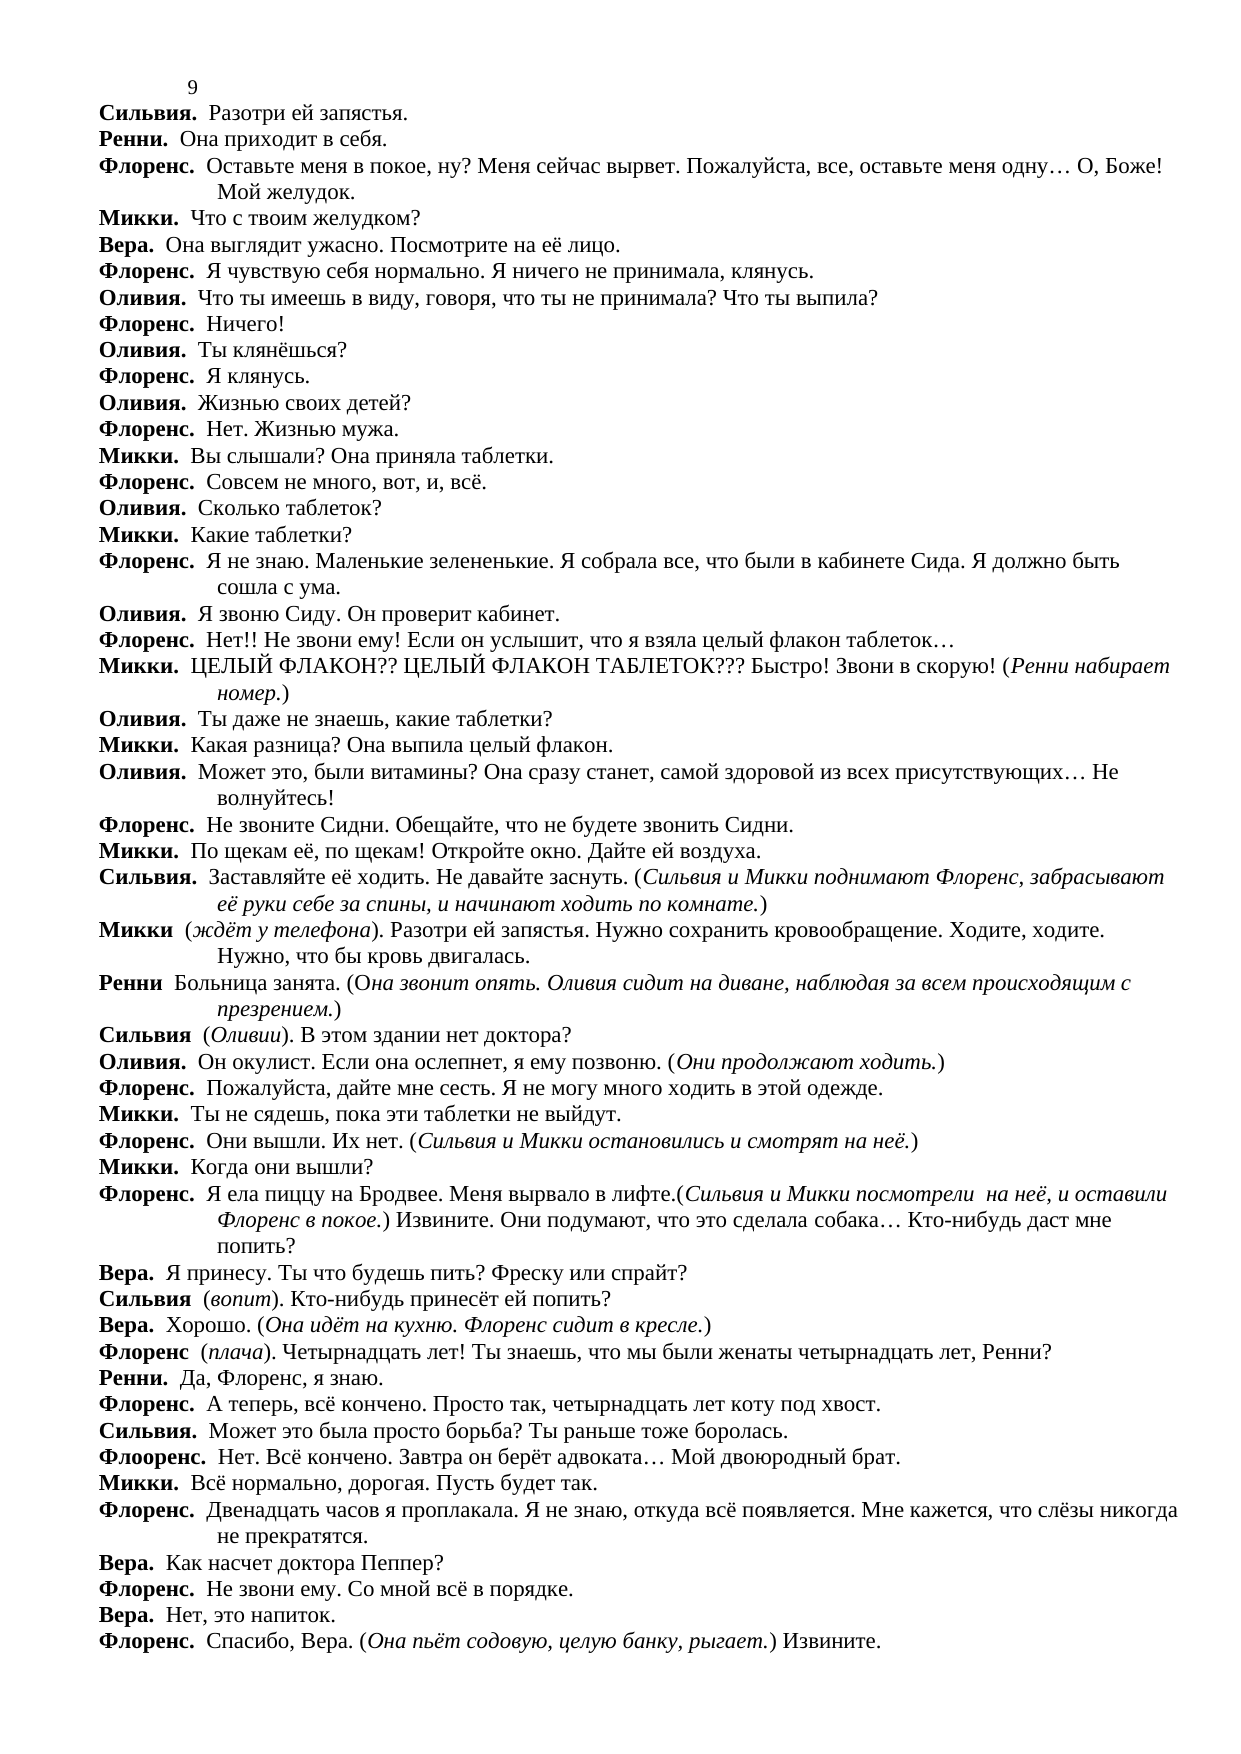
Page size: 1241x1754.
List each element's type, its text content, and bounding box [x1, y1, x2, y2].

text Флоренс. Я ела пиццу на Бродвее. Меня вырвало в лифте.(Сильвия и Микки посмотрели на неё, и оставили Флоренс в покое.) Извините. Они подумают, что это сделала собака… Кто-нибудь даст мне попить? [99, 1179, 1181, 1259]
text Флоренс. Спасибо, Вера. (Она пьёт содовую, целую банку, рыгает.) Извините. [99, 1628, 1181, 1654]
text Ренни. Да, Флоренс, я знаю. [99, 1364, 1181, 1390]
text Вера. Я принесу. Ты что будешь пить? Фреску или спрайт? [99, 1259, 1181, 1285]
text Микки. Ты не сядешь, пока эти таблетки не выйдут. [99, 1101, 1181, 1127]
text Микки. Какие таблетки? [99, 521, 1181, 547]
text Сильвия (Оливии). В этом здании нет доктора? [99, 1021, 1181, 1048]
text Микки. Что с твоим желудком? [99, 204, 1181, 231]
text Оливия. Может это, были витамины? Она сразу станет, самой здоровой из всех присутствующих… Не волнуйтесь! [99, 758, 1181, 811]
text Сильвия. Может это была просто борьба? Ты раньше тоже боролась. [99, 1417, 1181, 1443]
text Флоренс. Не звони ему. Со мной всё в порядке. [99, 1575, 1181, 1601]
text Микки. Какая разница? Она выпила целый флакон. [99, 732, 1181, 758]
text Вера. Хорошо. (Она идёт на кухню. Флоренс сидит в кресле.) [99, 1311, 1181, 1338]
text Микки. ЦЕЛЫЙ ФЛАКОН?? ЦЕЛЫЙ ФЛАКОН ТАБЛЕТОК??? Быстро! Звони в скорую! (Ренни набирает номер.) [99, 652, 1181, 705]
text Вера. Она выглядит ужасно. Посмотрите на её лицо. [99, 231, 1181, 257]
text Флоренс. Нет!! Не звони ему! Если он услышит, что я взяла целый флакон таблеток… [99, 626, 1181, 652]
text Флоренс. Я клянусь. [99, 363, 1181, 389]
text Микки. Вы слышали? Она приняла таблетки. [99, 442, 1181, 468]
text Флоренс (плача). Четырнадцать лет! Ты знаешь, что мы были женаты четырнадцать лет, Ренни? [99, 1338, 1181, 1364]
text Оливия. Ты даже не знаешь, какие таблетки? [99, 705, 1181, 732]
text Оливия. Жизнью своих детей? [99, 389, 1181, 415]
text Флоренс. Пожалуйста, дайте мне сесть. Я не могу много ходить в этой одежде. [99, 1074, 1181, 1101]
text Флоренс. Ничего! [99, 310, 1181, 336]
text Микки. По щекам её, по щекам! Откройте окно. Дайте ей воздуха. [99, 837, 1181, 863]
text Флоренс. Они вышли. Их нет. (Сильвия и Микки остановились и смотрят на неё.) [99, 1127, 1181, 1153]
text Сильвия (вопит). Кто-нибудь принесёт ей попить? [99, 1285, 1181, 1311]
text Флоренс. Я не знаю. Маленькие зелененькие. Я собрала все, что были в кабинете Сида. Я должно быть сошла с ума. [99, 547, 1181, 600]
text Флоренс. Двенадцать часов я проплакала. Я не знаю, откуда всё появляется. Мне кажется, что слёзы никогда не прекратятся. [99, 1496, 1181, 1548]
text Флоренс. Нет. Жизнью мужа. [99, 415, 1181, 442]
text Вера. Как насчет доктора Пеппер? [99, 1548, 1181, 1575]
text Оливия. Ты клянёшься? [99, 336, 1181, 363]
text Сильвия. Разотри ей запястья. [99, 99, 1181, 125]
text Флооренс. Нет. Всё кончено. Завтра он берёт адвоката… Мой двоюродный брат. [99, 1443, 1181, 1469]
text Флоренс. Я чувствую себя нормально. Я ничего не принимала, клянусь. [99, 257, 1181, 283]
text Флоренс. Оставьте меня в покое, ну? Меня сейчас вырвет. Пожалуйста, все, оставьте меня одну… О, Боже! Мой желудок. [99, 152, 1181, 204]
text Флоренс. Не звоните Сидни. Обещайте, что не будете звонить Сидни. [99, 811, 1181, 837]
text Микки. Всё нормально, дорогая. Пусть будет так. [99, 1469, 1181, 1496]
text Ренни Больница занята. (Она звонит опять. Оливия сидит на диване, наблюдая за всем происходящим с презрением.) [99, 969, 1181, 1021]
text Оливия. Я звоню Сиду. Он проверит кабинет. [99, 600, 1181, 626]
text Флоренс. А теперь, всё кончено. Просто так, четырнадцать лет коту под хвост. [99, 1390, 1181, 1417]
text Микки (ждёт у телефона). Разотри ей запястья. Нужно сохранить кровообращение. Ходите, ходите. Нужно, что бы кровь двигалась. [99, 916, 1181, 969]
text Сильвия. Заставляйте её ходить. Не давайте заснуть. (Сильвия и Микки поднимают Флоренс, забрасывают её руки себе за спины, и начинают ходить по комнате.) [99, 863, 1181, 916]
text Оливия. Сколько таблеток? [99, 494, 1181, 521]
text Микки. Когда они вышли? [99, 1153, 1181, 1179]
text Оливия. Он окулист. Если она ослепнет, я ему позвоню. (Они продолжают ходить.) [99, 1048, 1181, 1074]
text Ренни. Она приходит в себя. [99, 125, 1181, 152]
text Вера. Нет, это напиток. [99, 1601, 1181, 1628]
text Оливия. Что ты имеешь в виду, говоря, что ты не принимала? Что ты выпила? [99, 283, 1181, 310]
text Флоренс. Совсем не много, вот, и, всё. [99, 468, 1181, 494]
